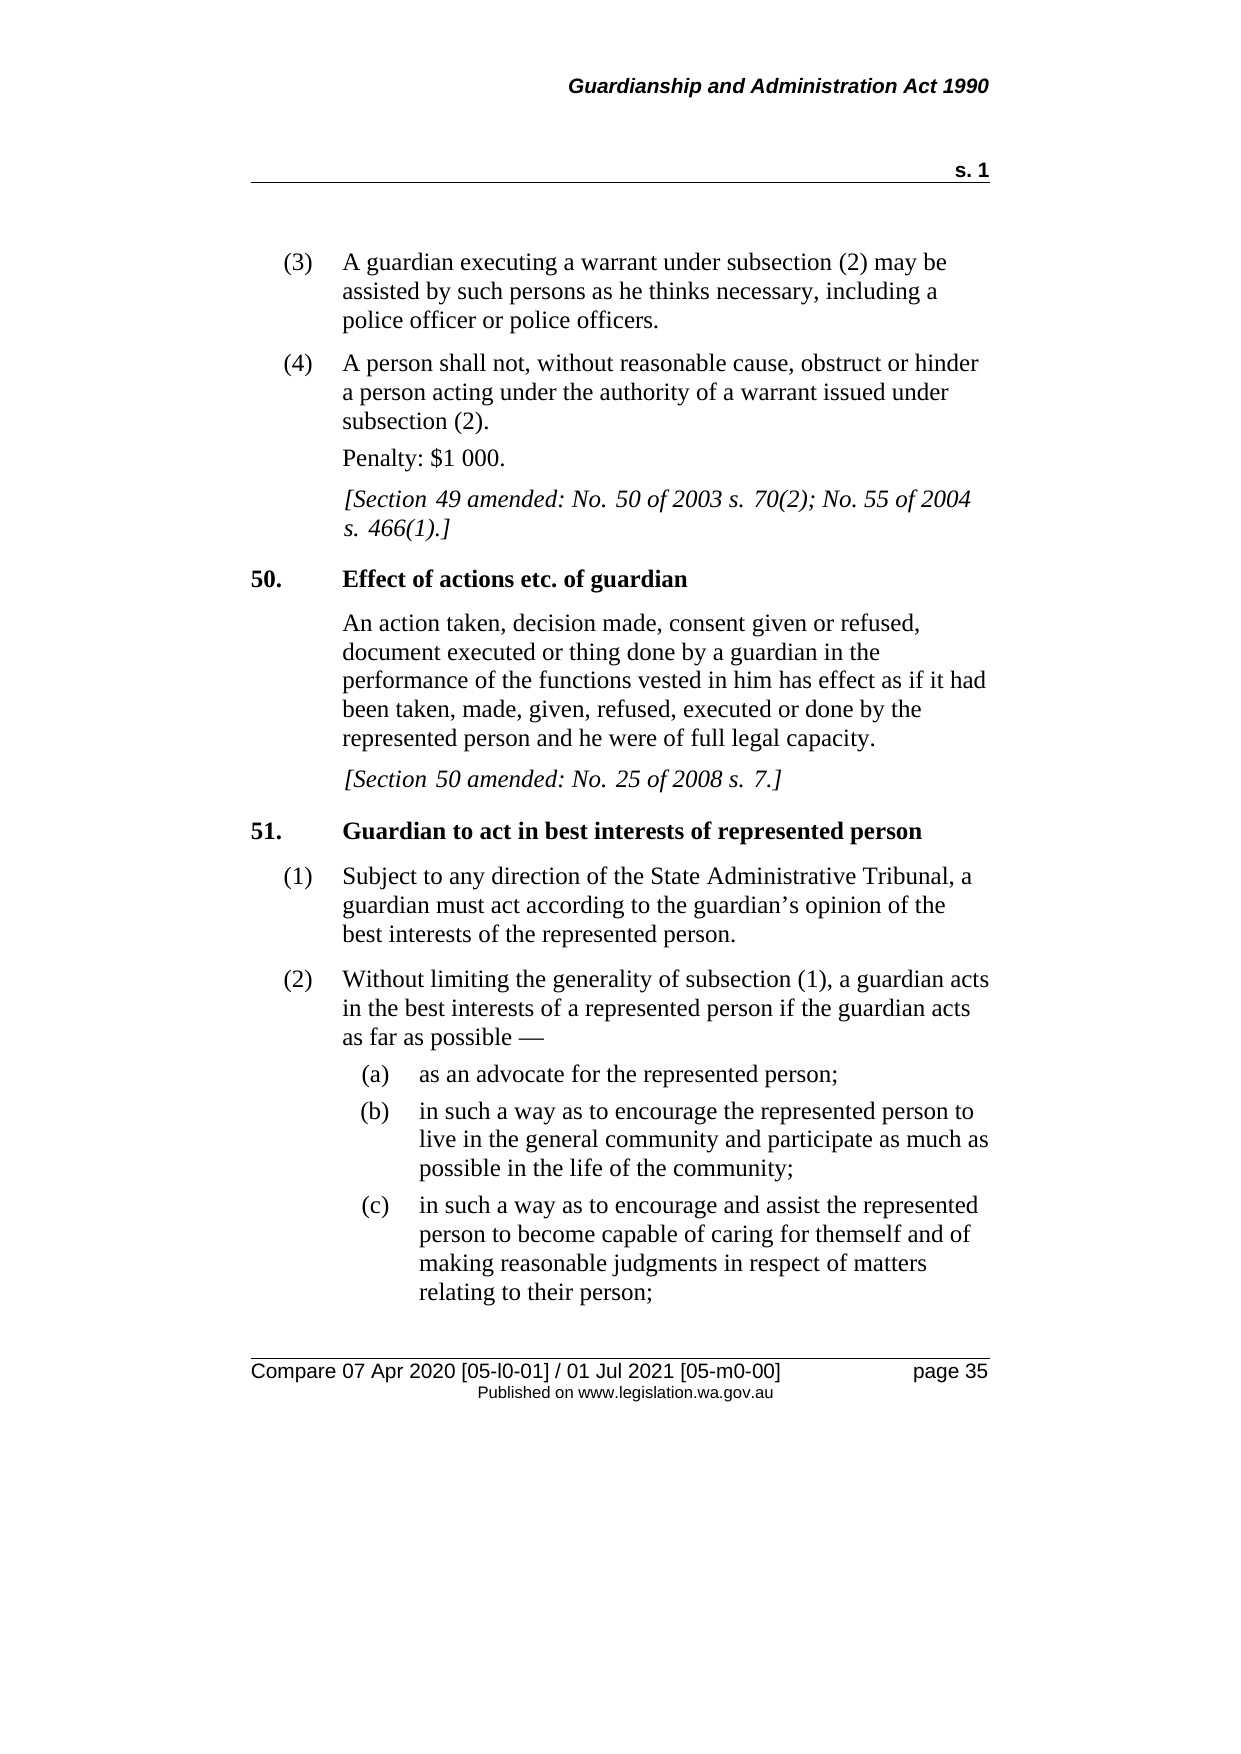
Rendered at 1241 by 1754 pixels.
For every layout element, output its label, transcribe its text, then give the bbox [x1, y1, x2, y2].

text Penalty: $1 000. [251, 443, 990, 472]
text (a) as an advocate for the represented person; [251, 1059, 990, 1087]
text (3) A guardian executing a warrant under subsection (2) may be assisted by such persons as he thinks necessary, including a police officer or police officers. [251, 247, 990, 334]
text (4) A person shall not, without reasonable cause, obstruct or hinder a person acting under the authority of a warrant issued under subsection (2). [251, 348, 990, 434]
text (2) Without limiting the generality of subsection (1), a guardian acts in the best interests of a represented person if the guardian acts as far as possible — [251, 964, 990, 1050]
subtitle 50. Effect of actions etc. of guardian [251, 564, 990, 593]
text (b) in such a way as to encourage the represented person to live in the general community and participate as much as possible in the life of the community; [251, 1096, 990, 1182]
text (c) in such a way as to encourage and assist the represented person to become capable of caring for themself and of making reasonable judgments in respect of matters relating to their person; [251, 1190, 990, 1305]
text [Section 50 amended: No. 25 of 2008 s. 7.] [251, 764, 990, 793]
text An action taken, decision made, consent given or refused, document executed or thing done by a guardian in the performance of the functions vested in him has effect as if it had been taken, made, given, refused, executed or done by the represented person and he were of full legal capacity. [251, 608, 990, 752]
text [Section 49 amended: No. 50 of 2003 s. 70(2); No. 55 of 2004 s. 466(1).] [251, 484, 990, 542]
text (1) Subject to any direction of the State Administrative Tribunal, a guardian must act according to the guardian’s opinion of the best interests of the represented person. [251, 861, 990, 947]
subtitle 51. Guardian to act in best interests of represented person [251, 816, 990, 844]
